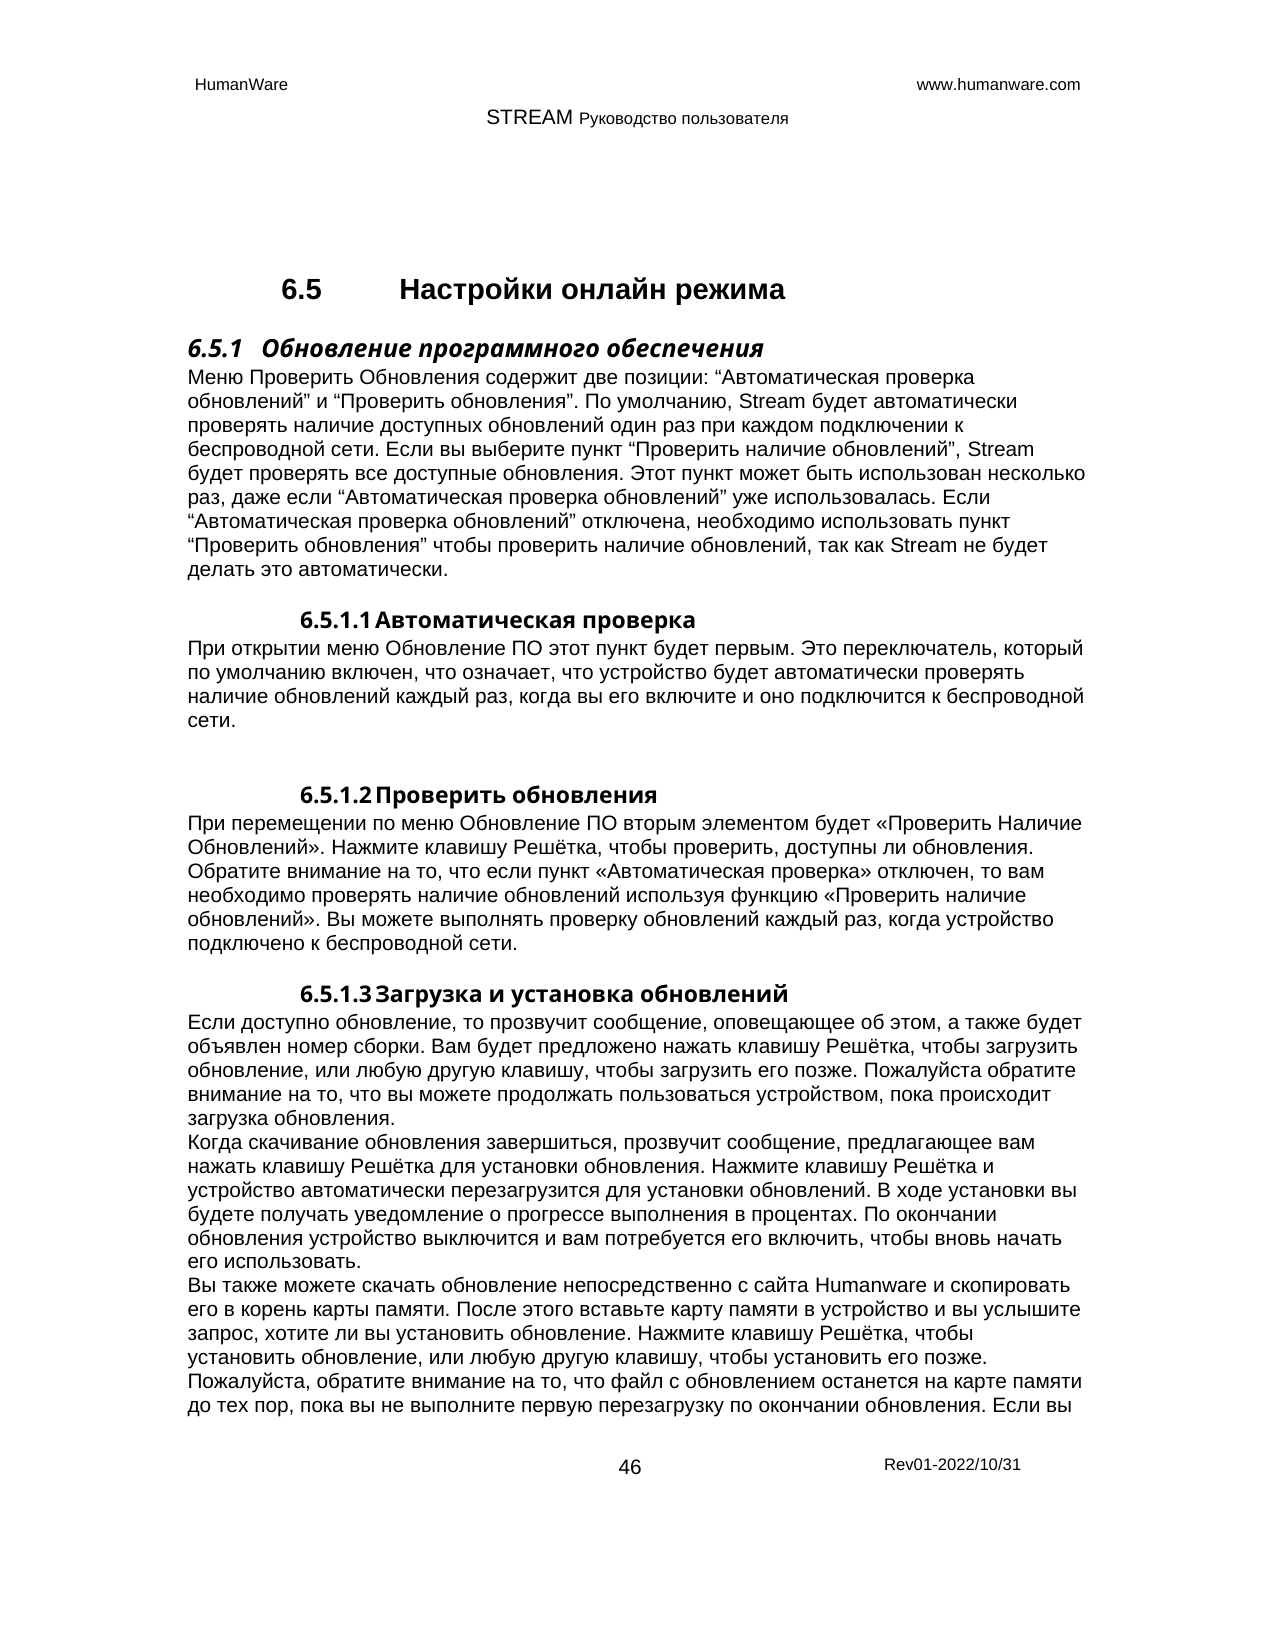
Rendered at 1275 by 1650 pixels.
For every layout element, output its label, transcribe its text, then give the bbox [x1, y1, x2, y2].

text Когда скачивание обновления завершиться, прозвучит сообщение, предлагающее вам нажать клавишу Решётка для установки обновления. Нажмите клавишу Решётка и устройство автоматически перезагрузится для установки обновлений. В ходе установки вы будете получать уведомление о прогрессе выполнения в процентах. По окончании обновления устройство выключится и вам потребуется его включить, чтобы вновь начать его использовать. [187, 1129, 1088, 1273]
subtitle Настройки онлайн режима [281, 272, 1088, 306]
subtitle Загрузка и установка обновлений [300, 978, 1088, 1010]
text Меню Проверить Обновления содержит две позиции: “Автоматическая проверка обновлений” и “Проверить обновления”. По умолчанию, Stream будет автоматически проверять наличие доступных обновлений один раз при каждом подключении к беспроводной сети. Если вы выберите пункт “Проверить наличие обновлений”, Stream будет проверять все доступные обновления. Этот пункт может быть использован несколько раз, даже если “Автоматическая проверка обновлений” уже использовалась. Если “Автоматическая проверка обновлений” отключена, необходимо использовать пункт “Проверить обновления” чтобы проверить наличие обновлений, так как Stream не будет делать это автоматически. [187, 365, 1088, 581]
text При открытии меню Обновление ПО этот пункт будет первым. Это переключатель, который по умолчанию включен, что означает, что устройство будет автоматически проверять наличие обновлений каждый раз, когда вы его включите и оно подключится к беспроводной сети. [187, 636, 1088, 732]
text Если доступно обновление, то прозвучит сообщение, оповещающее об этом, а также будет объявлен номер сборки. Вам будет предложено нажать клавишу Решётка, чтобы загрузить обновление, или любую другую клавишу, чтобы загрузить его позже. Пожалуйста обратите внимание на то, что вы можете продолжать пользоваться устройством, пока происходит загрузка обновления. [187, 1010, 1088, 1129]
text При перемещении по меню Обновление ПО вторым элементом будет «Проверить Наличие Обновлений». Нажмите клавишу Решётка, чтобы проверить, доступны ли обновления. Обратите внимание на то, что если пункт «Автоматическая проверка» отключен, то вам необходимо проверять наличие обновлений используя функцию «Проверить наличие обновлений». Вы можете выполнять проверку обновлений каждый раз, когда устройство подключено к беспроводной сети. [187, 811, 1088, 954]
subtitle Обновление программного обеспечения [187, 331, 1088, 365]
subtitle Автоматическая проверка [300, 604, 1088, 636]
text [187, 1273, 1088, 1417]
subtitle Проверить обновления [300, 779, 1088, 811]
